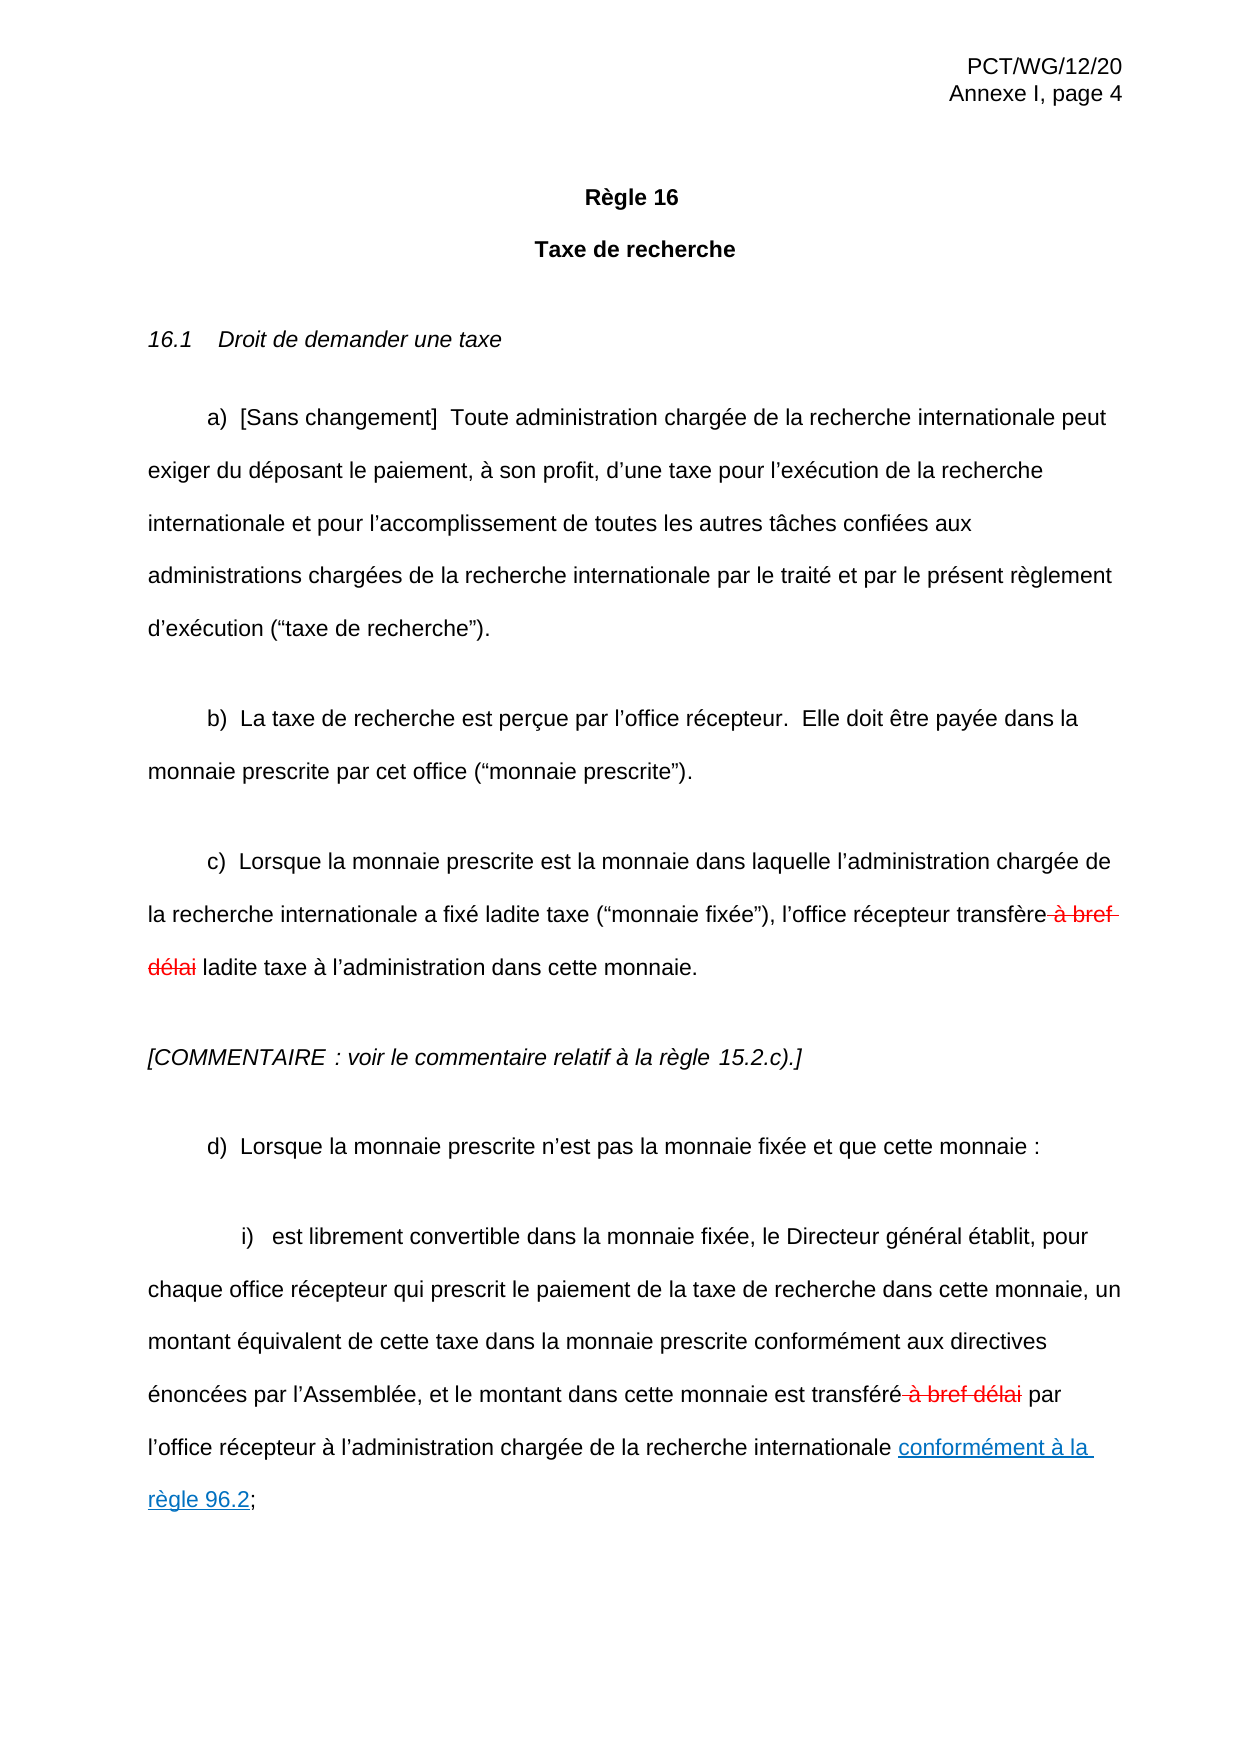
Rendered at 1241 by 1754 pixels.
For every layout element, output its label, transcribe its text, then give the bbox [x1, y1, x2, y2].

text d) Lorsque la monnaie prescrite n’est pas la monnaie fixée et que cette monnaie : [148, 1133, 1122, 1159]
title Règle 16 Taxe de recherche [148, 183, 1122, 263]
text b) La taxe de recherche est perçue par l’office récepteur. Elle doit être payée dans la monnaie prescrite par cet office (“monnaie prescrite”). [148, 705, 1122, 784]
text 16.1 Droit de demander une taxe [148, 326, 1122, 353]
text c) Lorsque la monnaie prescrite est la monnaie dans laquelle l’administration chargée de la recherche internationale a fixé ladite taxe (“monnaie fixée”), l’office récepteur transfère à bref délai ladite taxe à l’administration dans cette monnaie. [148, 848, 1122, 980]
text i) est librement convertible dans la monnaie fixée, le Directeur général établit, pour chaque office récepteur qui prescrit le paiement de la taxe de recherche dans cette monnaie, un montant équivalent de cette taxe dans la monnaie prescrite conformément aux directives énoncées par l’Assemblée, et le montant dans cette monnaie est transféré à bref délai par l’office récepteur à l’administration chargée de la recherche internationale conformément à la règle 96.2; [148, 1223, 1122, 1513]
text [COMMENTAIRE : voir le commentaire relatif à la règle 15.2.c).] [148, 1044, 1122, 1070]
text a) [Sans changement] Toute administration chargée de la recherche internationale peut exiger du déposant le paiement, à son profit, d’une taxe pour l’exécution de la recherche internationale et pour l’accomplissement de toutes les autres tâches confiées aux administrations chargées de la recherche internationale par le traité et par le présent règlement d’exécution (“taxe de recherche”). [148, 404, 1122, 641]
